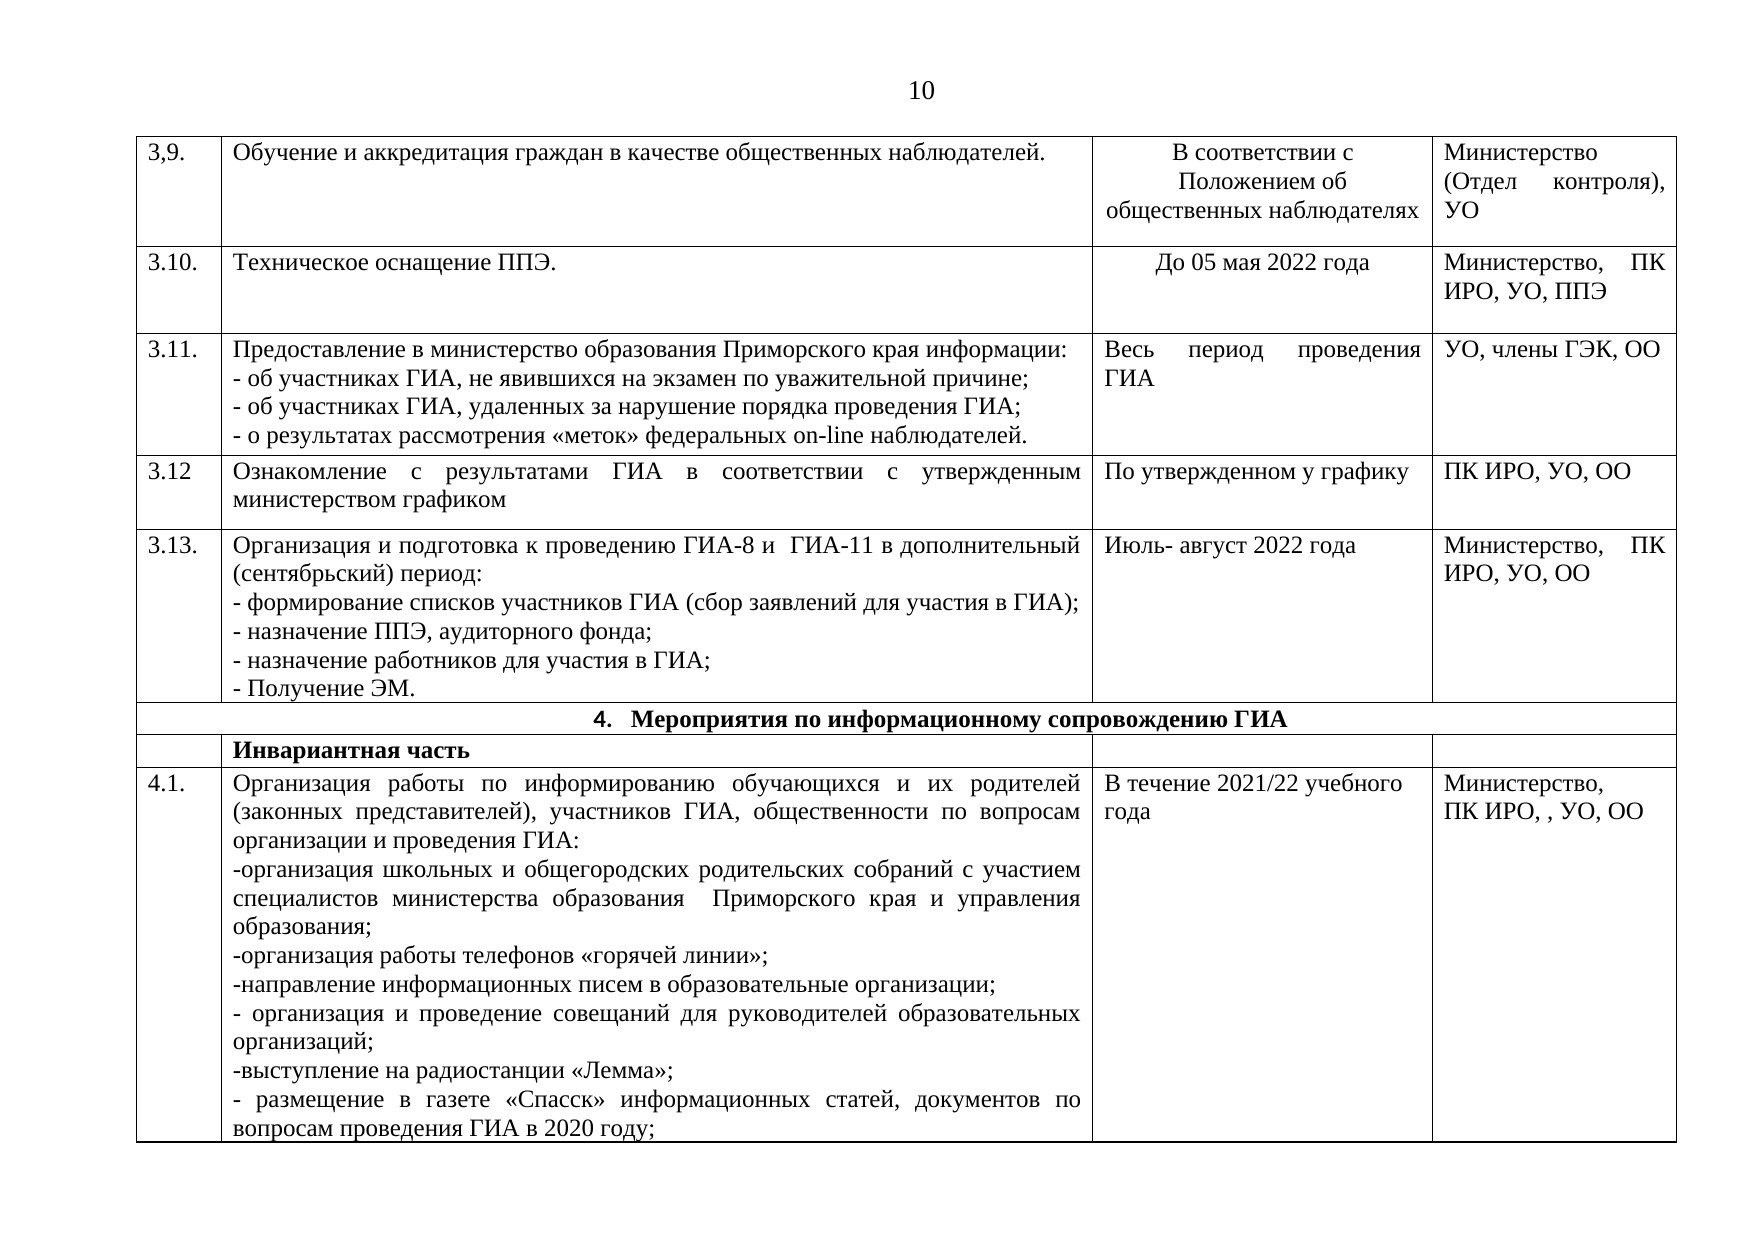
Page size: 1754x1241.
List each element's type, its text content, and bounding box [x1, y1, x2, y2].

table_cell 4.1. [137, 768, 221, 1141]
table_cell Организация и подготовка к проведению ГИА-8 и ГИА-11 в дополнительный (сентябрьский) период: - формирование списков участников ГИА (сбор заявлений для участия в ГИА); - назначение ППЭ, аудиторного фонда; - назначение работников для участия в ГИА; - Получение ЭМ. [222, 530, 1092, 702]
table_cell В соответствии с Положением об общественных наблюдателях [1093, 137, 1432, 246]
table_cell Ознакомление с результатами ГИА в соответствии с утвержденным министерством графиком [222, 456, 1092, 529]
table_cell Инвариантная часть [222, 735, 1092, 767]
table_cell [1093, 768, 1432, 1141]
table_cell Техническое оснащение ППЭ. [222, 247, 1092, 333]
table_cell 3.13. [137, 530, 221, 702]
table_cell Мероприятия по информационному сопровождению ГИА [137, 703, 1676, 734]
table_cell Предоставление в министерство образования Приморского края информации: - об участниках ГИА, не явившихся на экзамен по уважительной причине; - об участниках ГИА, удаленных за нарушение порядка проведения ГИА; - о результатах рассмотрения «меток» федеральных on-line наблюдателей. [222, 334, 1092, 455]
table_cell Министерство, ПК ИРО, УО, ППЭ [1433, 247, 1676, 333]
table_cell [1433, 768, 1676, 1141]
table_cell УО, члены ГЭК, ОО [1433, 334, 1676, 455]
table_cell 3,9. [137, 137, 221, 246]
table_cell Министерство, ПК ИРО, УО, ОО [1433, 530, 1676, 702]
table_cell Министерство (Отдел контроля), УО [1433, 137, 1676, 246]
table_cell До 05 мая 2022 года [1093, 247, 1432, 333]
table_cell ПК ИРО, УО, ОО [1433, 456, 1676, 529]
table_cell [137, 735, 221, 767]
table_cell Июль- август 2022 года [1093, 530, 1432, 702]
table_cell Обучение и аккредитация граждан в качестве общественных наблюдателей. [222, 137, 1092, 246]
table_cell [1093, 735, 1432, 767]
table_cell 3.11. [137, 334, 221, 455]
table_cell 3.12 [137, 456, 221, 529]
table_cell 3.10. [137, 247, 221, 333]
table_cell [1433, 735, 1676, 767]
table_cell Весь период проведения ГИА [1093, 334, 1432, 455]
table_cell По утвержденном у графику [1093, 456, 1432, 529]
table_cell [222, 768, 1092, 1141]
